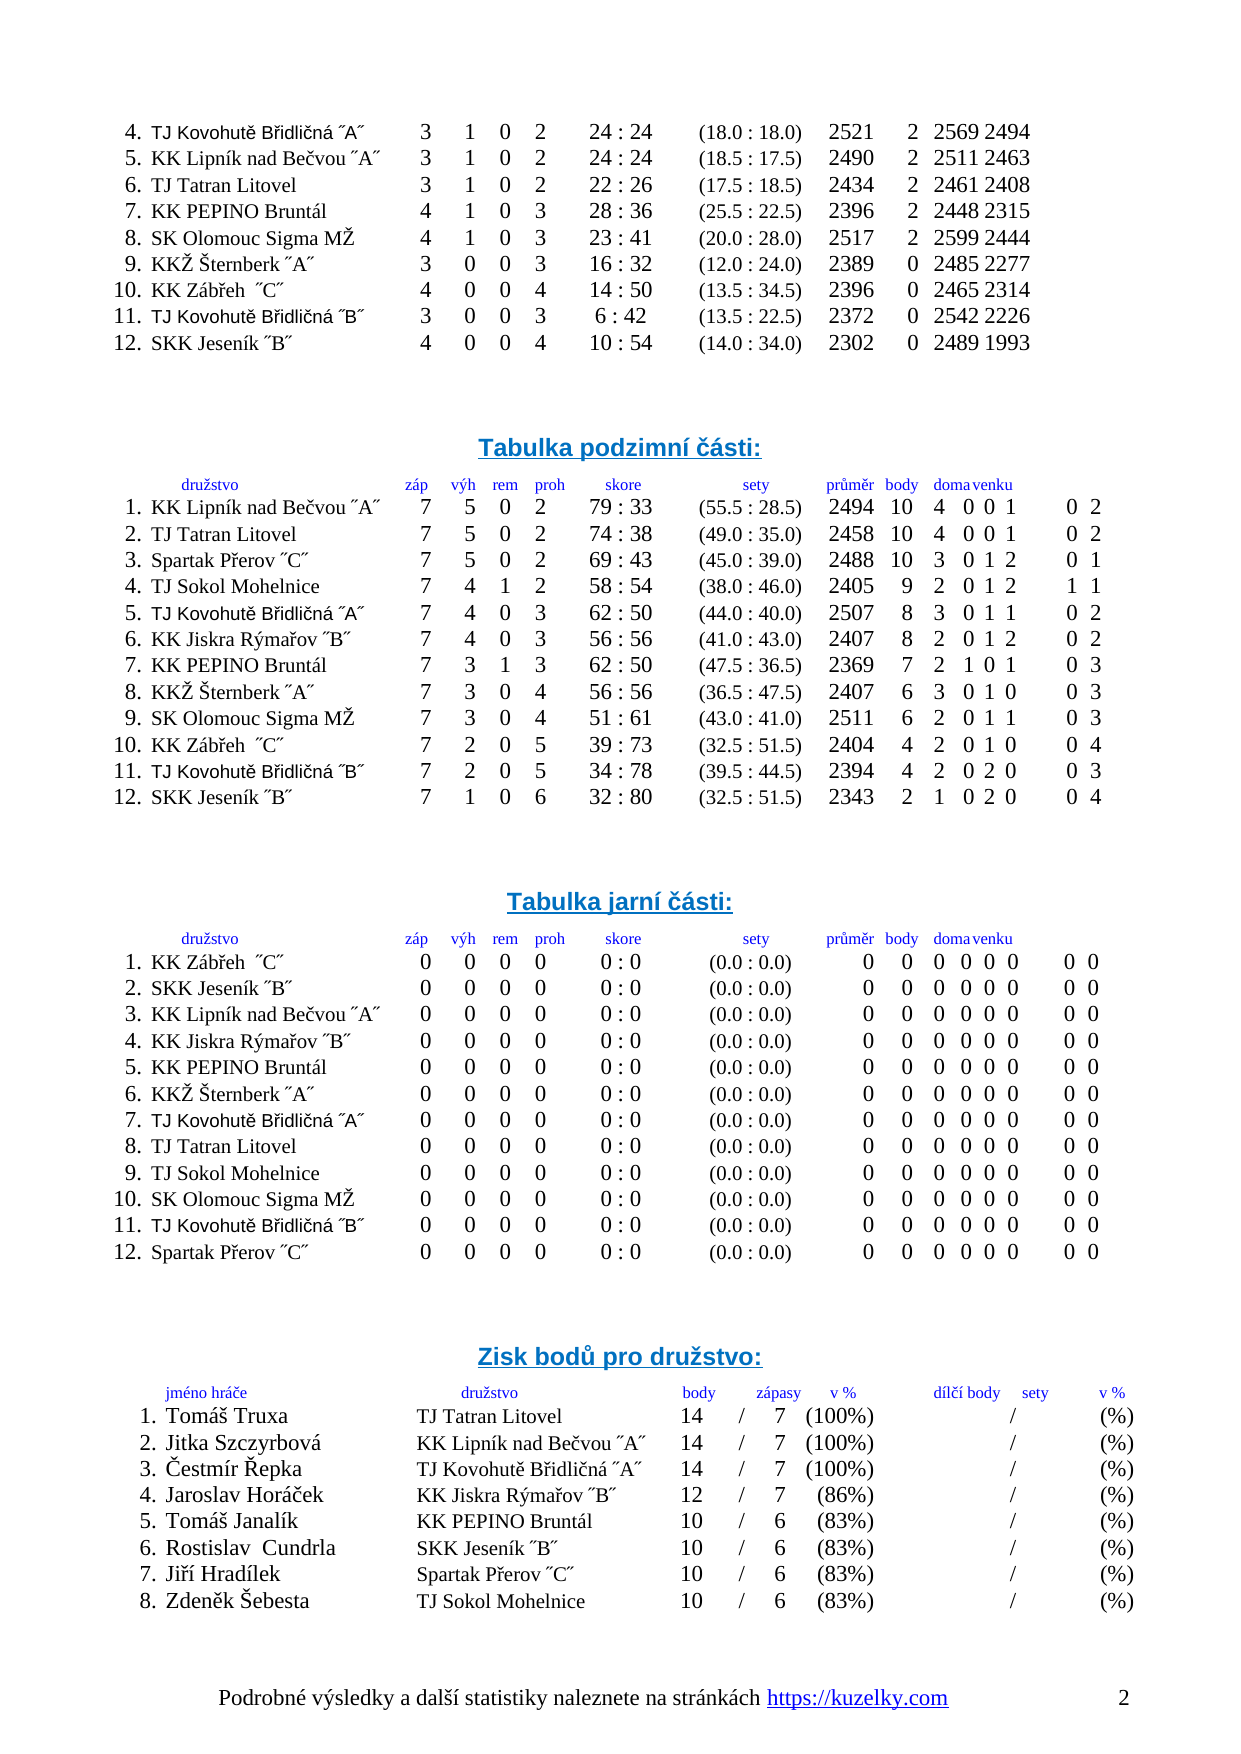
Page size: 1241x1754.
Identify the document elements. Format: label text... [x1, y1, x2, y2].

text 8. KKŽ Šternberk ˝A˝ 7 3 0 4 56 : 56 (36.5 : 47.5) 2407 6 3 0 1 0 0 3 [106, 678, 1134, 704]
text 10. KK Zábřeh ˝C˝ 4 0 0 4 14 : 50 (13.5 : 34.5) 2396 0 2465 2314 [106, 276, 1134, 303]
text 5. KK PEPINO Bruntál 0 0 0 0 0 : 0 (0.0 : 0.0) 0 0 0 0 0 0 0 0 [106, 1053, 1134, 1079]
text 6. TJ Tatran Litovel 3 1 0 2 22 : 26 (17.5 : 18.5) 2434 2 2461 2408 [106, 171, 1134, 197]
text 11. TJ Kovohutě Břidličná ˝B˝ 3 0 0 3 6 : 42 (13.5 : 22.5) 2372 0 2542 2226 [106, 303, 1134, 329]
text 9. SK Olomouc Sigma MŽ 7 3 0 4 51 : 61 (43.0 : 41.0) 2511 6 2 0 1 1 0 3 [106, 704, 1134, 731]
text 7. KK PEPINO Bruntál 4 1 0 3 28 : 36 (25.5 : 22.5) 2396 2 2448 2315 [106, 197, 1134, 223]
text 6. Rostislav Cundrla SKK Jeseník ˝B˝ 10 / 6 (83%) / (%) [106, 1534, 1134, 1560]
text 1. KK Zábřeh ˝C˝ 0 0 0 0 0 : 0 (0.0 : 0.0) 0 0 0 0 0 0 0 0 [106, 948, 1134, 974]
text 2. SKK Jeseník ˝B˝ 0 0 0 0 0 : 0 (0.0 : 0.0) 0 0 0 0 0 0 0 0 [106, 974, 1134, 1001]
text Tabulka podzimní části: [94, 433, 1145, 462]
text 9. KKŽ Šternberk ˝A˝ 3 0 0 3 16 : 32 (12.0 : 24.0) 2389 0 2485 2277 [106, 250, 1134, 276]
text 2. TJ Tatran Litovel 7 5 0 2 74 : 38 (49.0 : 35.0) 2458 10 4 0 0 1 0 2 [106, 520, 1134, 546]
text 4. KK Jiskra Rýmařov ˝B˝ 0 0 0 0 0 : 0 (0.0 : 0.0) 0 0 0 0 0 0 0 0 [106, 1027, 1134, 1053]
text Tabulka jarní části: [94, 887, 1145, 916]
text 6. KK Jiskra Rýmařov ˝B˝ 7 4 0 3 56 : 56 (41.0 : 43.0) 2407 8 2 0 1 2 0 2 [106, 625, 1134, 652]
text 7. TJ Kovohutě Břidličná ˝A˝ 0 0 0 0 0 : 0 (0.0 : 0.0) 0 0 0 0 0 0 0 0 [106, 1106, 1134, 1132]
text 3. Spartak Přerov ˝C˝ 7 5 0 2 69 : 43 (45.0 : 39.0) 2488 10 3 0 1 2 0 1 [106, 546, 1134, 572]
text 10. SK Olomouc Sigma MŽ 0 0 0 0 0 : 0 (0.0 : 0.0) 0 0 0 0 0 0 0 0 [106, 1185, 1134, 1211]
text 10. KK Zábřeh ˝C˝ 7 2 0 5 39 : 73 (32.5 : 51.5) 2404 4 2 0 1 0 0 4 [106, 731, 1134, 757]
text Zisk bodů pro družstvo: [94, 1342, 1145, 1371]
text 5. Tomáš Janalík KK PEPINO Bruntál 10 / 6 (83%) / (%) [106, 1508, 1134, 1534]
text 12. SKK Jeseník ˝B˝ 4 0 0 4 10 : 54 (14.0 : 34.0) 2302 0 2489 1993 [106, 329, 1134, 355]
text 7. KK PEPINO Bruntál 7 3 1 3 62 : 50 (47.5 : 36.5) 2369 7 2 1 0 1 0 3 [106, 652, 1134, 678]
text 1. KK Lipník nad Bečvou ˝A˝ 7 5 0 2 79 : 33 (55.5 : 28.5) 2494 10 4 0 0 1 0 2 [106, 493, 1134, 520]
text 8. SK Olomouc Sigma MŽ 4 1 0 3 23 : 41 (20.0 : 28.0) 2517 2 2599 2444 [106, 223, 1134, 250]
text 12. Spartak Přerov ˝C˝ 0 0 0 0 0 : 0 (0.0 : 0.0) 0 0 0 0 0 0 0 0 [106, 1238, 1134, 1264]
text 3. KK Lipník nad Bečvou ˝A˝ 0 0 0 0 0 : 0 (0.0 : 0.0) 0 0 0 0 0 0 0 0 [106, 1001, 1134, 1027]
text 11. TJ Kovohutě Břidličná ˝B˝ 7 2 0 5 34 : 78 (39.5 : 44.5) 2394 4 2 0 2 0 0 3 [106, 757, 1134, 783]
text 2. Jitka Szczyrbová KK Lipník nad Bečvou ˝A˝ 14 / 7 (100%) / (%) [106, 1428, 1134, 1455]
text 4. Jaroslav Horáček KK Jiskra Rýmařov ˝B˝ 12 / 7 (86%) / (%) [106, 1481, 1134, 1508]
text 1. Tomáš Truxa TJ Tatran Litovel 14 / 7 (100%) / (%) [106, 1402, 1134, 1428]
text 6. KKŽ Šternberk ˝A˝ 0 0 0 0 0 : 0 (0.0 : 0.0) 0 0 0 0 0 0 0 0 [106, 1079, 1134, 1106]
text 4. TJ Kovohutě Břidličná ˝A˝ 3 1 0 2 24 : 24 (18.0 : 18.0) 2521 2 2569 2494 [106, 118, 1134, 144]
text družstvo záp výh rem proh skore sety průměr body doma venku [106, 929, 1134, 948]
text družstvo záp výh rem proh skore sety průměr body doma venku [106, 474, 1134, 493]
text 3. Čestmír Řepka TJ Kovohutě Břidličná ˝A˝ 14 / 7 (100%) / (%) [106, 1455, 1134, 1481]
text 12. SKK Jeseník ˝B˝ 7 1 0 6 32 : 80 (32.5 : 51.5) 2343 2 1 0 2 0 0 4 [106, 783, 1134, 810]
text 5. KK Lipník nad Bečvou ˝A˝ 3 1 0 2 24 : 24 (18.5 : 17.5) 2490 2 2511 2463 [106, 144, 1134, 171]
text 4. TJ Sokol Mohelnice 7 4 1 2 58 : 54 (38.0 : 46.0) 2405 9 2 0 1 2 1 1 [106, 572, 1134, 599]
text 7. Jiří Hradílek Spartak Přerov ˝C˝ 10 / 6 (83%) / (%) [106, 1560, 1134, 1587]
text 8. TJ Tatran Litovel 0 0 0 0 0 : 0 (0.0 : 0.0) 0 0 0 0 0 0 0 0 [106, 1132, 1134, 1159]
text 11. TJ Kovohutě Břidličná ˝B˝ 0 0 0 0 0 : 0 (0.0 : 0.0) 0 0 0 0 0 0 0 0 [106, 1211, 1134, 1238]
text 8. Zdeněk Šebesta TJ Sokol Mohelnice 10 / 6 (83%) / (%) [106, 1587, 1134, 1613]
text 9. TJ Sokol Mohelnice 0 0 0 0 0 : 0 (0.0 : 0.0) 0 0 0 0 0 0 0 0 [106, 1159, 1134, 1185]
text jméno hráče družstvo body zápasy v % dílčí body sety v % [106, 1383, 1134, 1402]
text 5. TJ Kovohutě Břidličná ˝A˝ 7 4 0 3 62 : 50 (44.0 : 40.0) 2507 8 3 0 1 1 0 2 [106, 599, 1134, 625]
